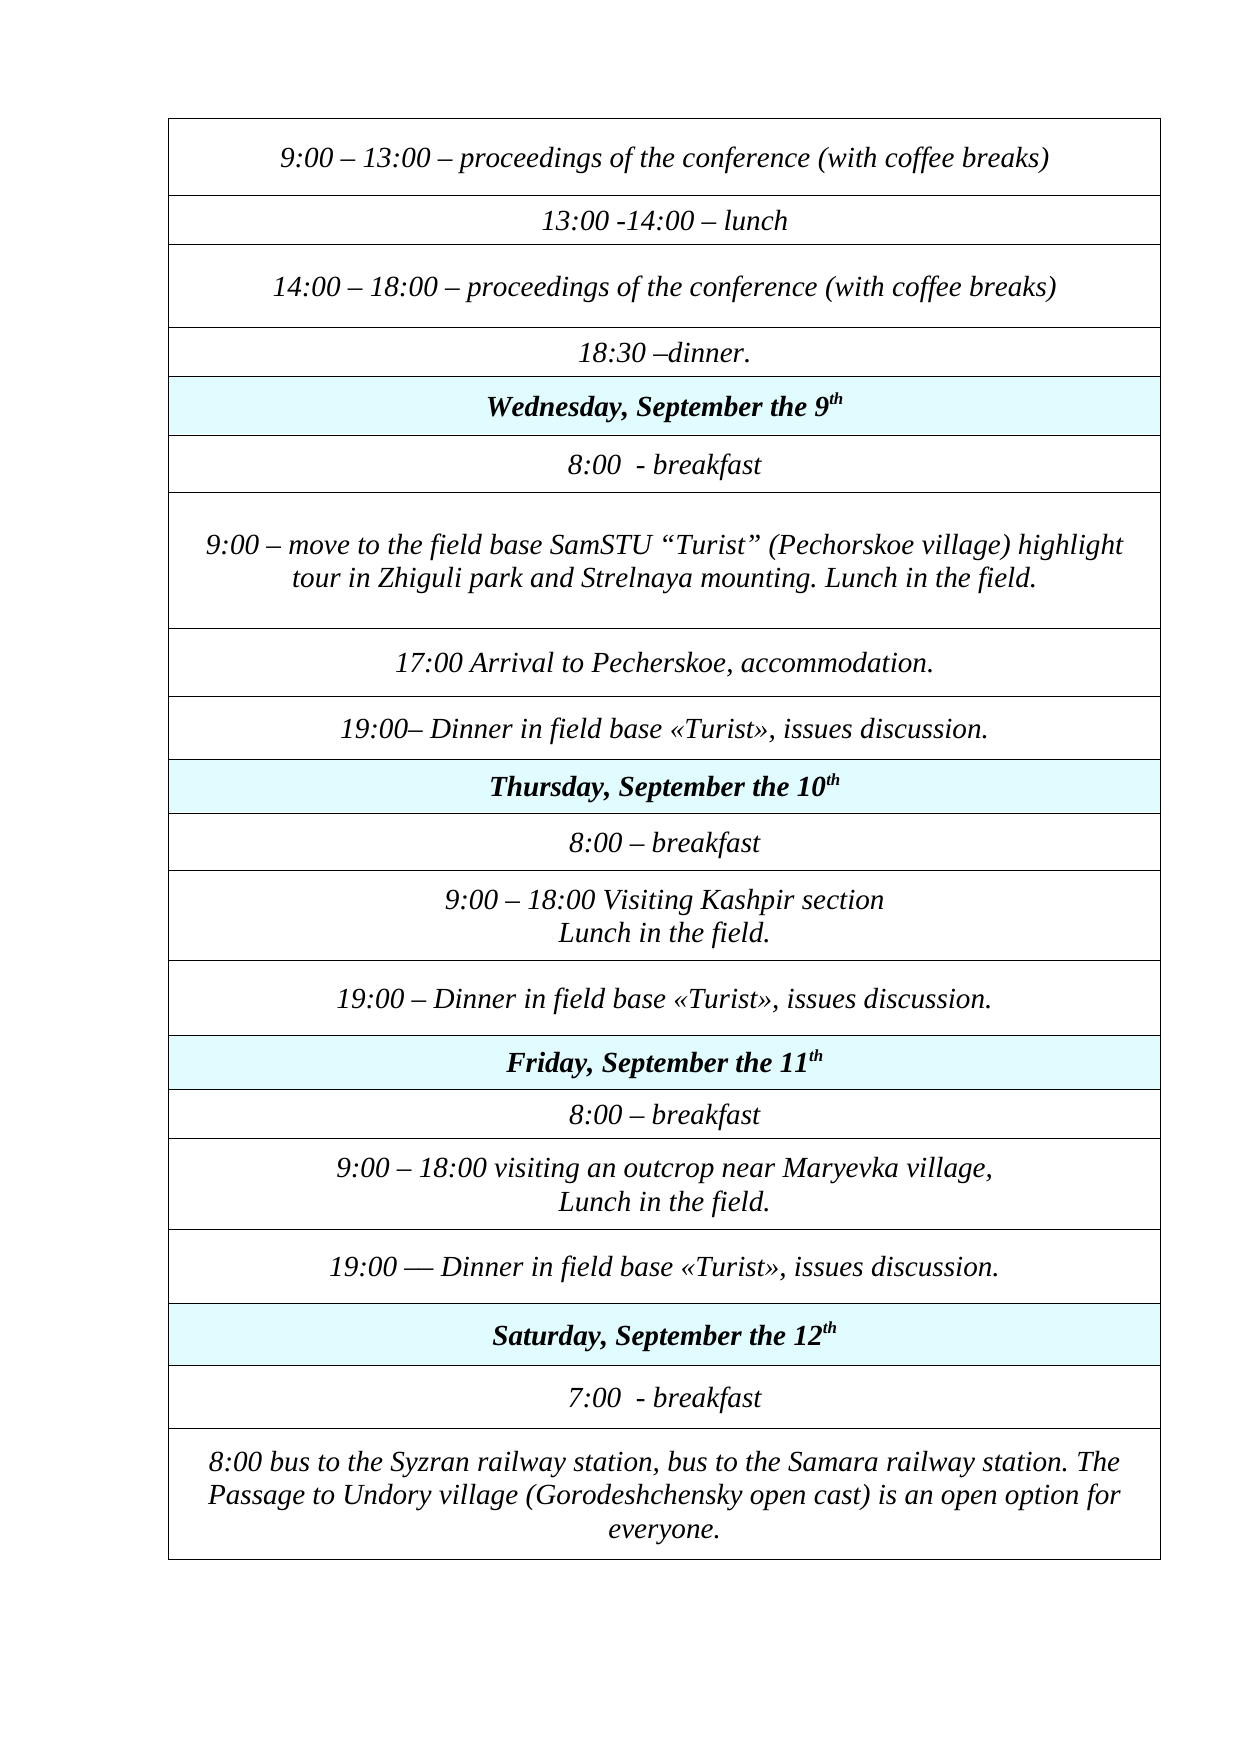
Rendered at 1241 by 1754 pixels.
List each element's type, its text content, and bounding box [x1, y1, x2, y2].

table_cell Saturday, September the 12th [169, 1304, 1160, 1365]
table_cell 9:00 – 18:00 visiting an outcrop near Maryevka village, Lunch in the field. [169, 1139, 1160, 1229]
table_cell 14:00 – 18:00 – proceedings of the conference (with coffee breaks) [169, 245, 1160, 327]
table_cell 7:00 - breakfast [169, 1366, 1160, 1428]
table_cell 17:00 Arrival to Pecherskoe, accommodation. [169, 629, 1160, 696]
table_cell 13:00 -14:00 – lunch [169, 196, 1160, 244]
table_cell 8:00 bus to the railway station, bus to the Samara railway station. The Passage to Undory village (Gorodeshchensky open cast) is an open option for everyone. [169, 1429, 1160, 1559]
table_cell 18:30 –dinner. [169, 328, 1160, 376]
table_cell 19:00 –– Dinner in field base «Turist», issues discussion. [169, 1230, 1160, 1303]
table_cell Wednesday, September the 9th [169, 377, 1160, 434]
table_cell 9:00 – 13:00 – proceedings of the conference (with coffee breaks) [169, 119, 1160, 195]
table_cell 8:00 – breakfast [169, 1090, 1160, 1138]
table_cell 9:00 – move to the field base SamSTU “Turist” (Pechorskoe village) highlight tour in Zhiguli park and Strelnaya mounting. Lunch in the field. [169, 493, 1160, 628]
table_cell 19:00 – Dinner in field base «Turist», issues discussion. [169, 961, 1160, 1034]
table_cell Friday, September the 11th [169, 1036, 1160, 1089]
table_cell Thursday, September the 10th [169, 760, 1160, 812]
table_cell 9:00 – 18:00 Visiting Kashpir section Lunch in the field. [169, 871, 1160, 960]
table_cell 8:00 - breakfast [169, 436, 1160, 492]
table_cell 8:00 – breakfast [169, 814, 1160, 869]
table_cell 19:00– Dinner in field base «Turist», issues discussion. [169, 697, 1160, 759]
